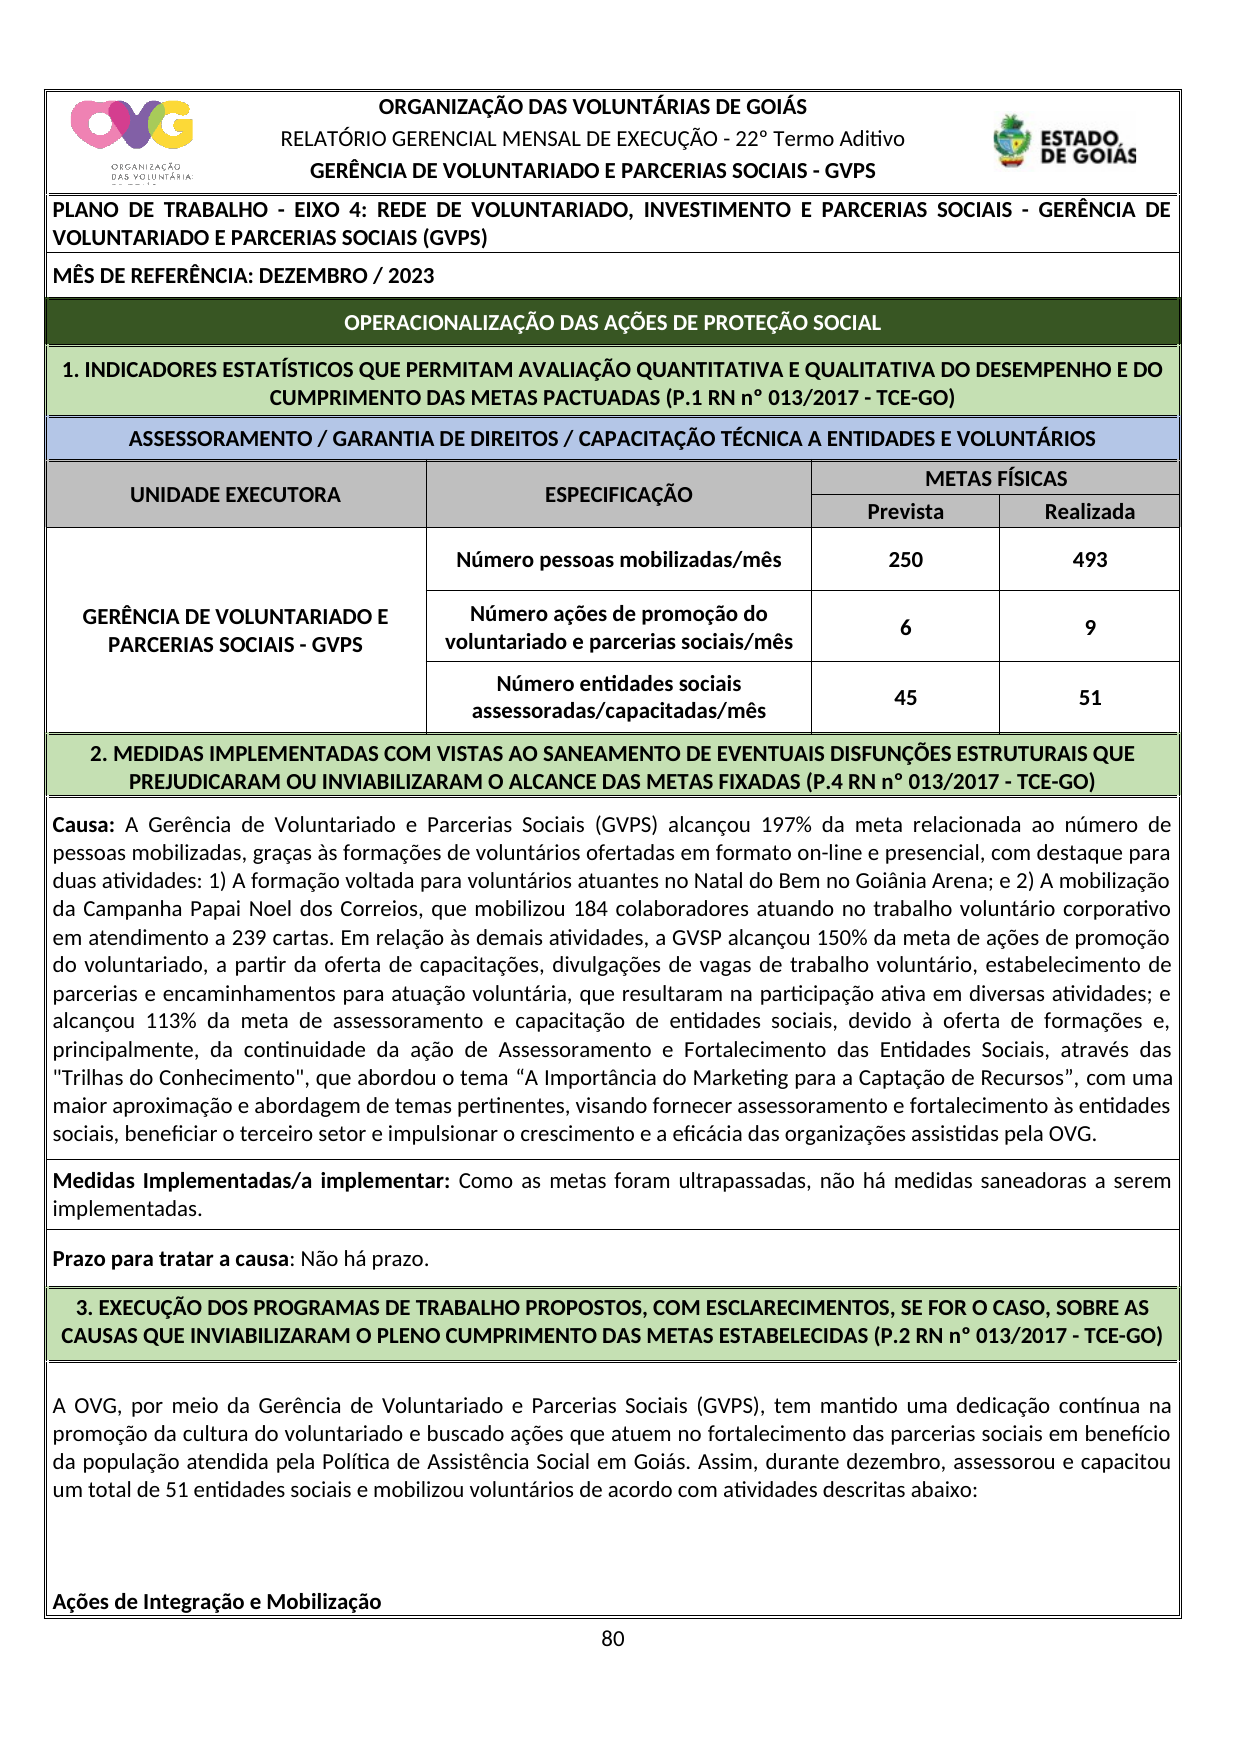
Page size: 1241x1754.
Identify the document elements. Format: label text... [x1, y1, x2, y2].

table_cell Prevista [812, 495, 999, 527]
table_cell 493 [1000, 528, 1179, 590]
table_cell 250 [812, 528, 999, 590]
table_cell 3. EXECUÇÃO DOS PROGRAMAS DE TRABALHO PROPOSTOS, COM ESCLARECIMENTOS, SE FOR O CASO, SOBRE AS CAUSAS QUE INVIABILIZARAM O PLENO CUMPRIMENTO DAS METAS ESTABELECIDAS (P.2 RN nº 013/2017 - TCE-GO) [45, 1286, 1181, 1360]
table_cell 2. MEDIDAS IMPLEMENTADAS COM VISTAS AO SANEAMENTO DE EVENTUAIS DISFUNÇÕES ESTRUTURAIS QUE PREJUDICARAM OU INVIABILIZARAM O ALCANCE DAS METAS FIXADAS (P.4 RN nº 013/2017 - TCE-GO) [47, 732, 1179, 795]
table_cell UNIDADE EXECUTORA [47, 459, 426, 527]
table_cell GERÊNCIA DE VOLUNTARIADO E PARCERIAS SOCIAIS - GVPS [47, 528, 426, 732]
table_cell Número entidades sociais assessoradas/capacitadas/mês [427, 662, 811, 732]
table_cell MÊS DE REFERÊNCIA: DEZEMBRO / 2023 [47, 253, 1179, 297]
table_cell Número ações de promoção do voluntariado e parcerias sociais/mês [427, 591, 811, 661]
table_cell Número pessoas mobilizadas/mês [427, 528, 811, 590]
table_cell 45 [812, 662, 999, 732]
table_cell 6 [812, 591, 999, 661]
table_cell 9 [1000, 591, 1179, 661]
table_cell OPERACIONALIZAÇÃO DAS AÇÕES DE PROTEÇÃO SOCIAL [45, 297, 1181, 344]
picture [70, 100, 193, 185]
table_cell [45, 1360, 1181, 1615]
table_cell PLANO DE TRABALHO - EIXO 4: REDE DE VOLUNTARIADO, INVESTIMENTO E PARCERIAS SOCIAIS - GERÊNCIA DE VOLUNTARIADO E PARCERIAS SOCIAIS (GVPS) [47, 193, 1179, 252]
table_cell Causa: A Gerência de Voluntariado e Parcerias Sociais (GVPS) alcançou 197% da meta relacionada ao número de pessoas mobilizadas, graças às formações de voluntários ofertadas em formato on-line e presencial, com destaque para duas atividades: 1) A formação voltada para voluntários atuantes no Natal do Bem no Goiânia Arena; e 2) A mobilização da Campanha Papai Noel dos Correios, que mobilizou 184 colaboradores atuando no trabalho voluntário corporativo em atendimento a 239 cartas. Em relação às demais atividades, a GVSP alcançou 150% da meta de ações de promoção do voluntariado, a partir da oferta de capacitações, divulgações de vagas de trabalho voluntário, estabelecimento de parcerias e encaminhamentos para atuação voluntária, que resultaram na participação ativa em diversas atividades; e alcançou 113% da meta de assessoramento e capacitação de entidades sociais, devido à oferta de formações e, principalmente, da continuidade da ação de Assessoramento e Fortalecimento das Entidades Sociais, através das "Trilhas do Conhecimento", que abordou o tema “A Importância do Marketing para a Captação de Recursos”, com uma maior aproximação e abordagem de temas pertinentes, visando fornecer assessoramento e fortalecimento às entidades sociais, beneficiar o terceiro setor e impulsionar o crescimento e a eficácia das organizações assistidas pela OVG. [45, 795, 1181, 1159]
table_cell 51 [1000, 662, 1179, 732]
table_cell Medidas Implementadas/a implementar: Como as metas foram ultrapassadas, não há medidas saneadoras a serem implementadas. [47, 1160, 1179, 1229]
table_cell Realizada [1000, 495, 1179, 527]
table_cell ESPECIFICAÇÃO [427, 462, 811, 527]
picture [992, 111, 1136, 171]
table_header ORGANIZAÇÃO DAS VOLUNTÁRIAS DE GOIÁS RELATÓRIO GERENCIAL MENSAL DE EXECUÇÃO - 22º Termo Aditivo GERÊNCIA DE VOLUNTARIADO E PARCERIAS SOCIAIS - GVPS [47, 92, 1179, 192]
table_cell Prazo para tratar a causa: Não há prazo. [47, 1230, 1179, 1286]
table_cell ASSESSORAMENTO / GARANTIA DE DIREITOS / CAPACITAÇÃO TÉCNICA A ENTIDADES E VOLUNTÁRIOS [45, 415, 1181, 459]
table_cell 1. INDICADORES ESTATÍSTICOS QUE PERMITAM AVALIAÇÃO QUANTITATIVA E QUALITATIVA DO DESEMPENHO E DO CUMPRIMENTO DAS METAS PACTUADAS (P.1 RN nº 013/2017 - TCE-GO) [45, 344, 1181, 415]
table_cell METAS FÍSICAS [812, 459, 1179, 494]
